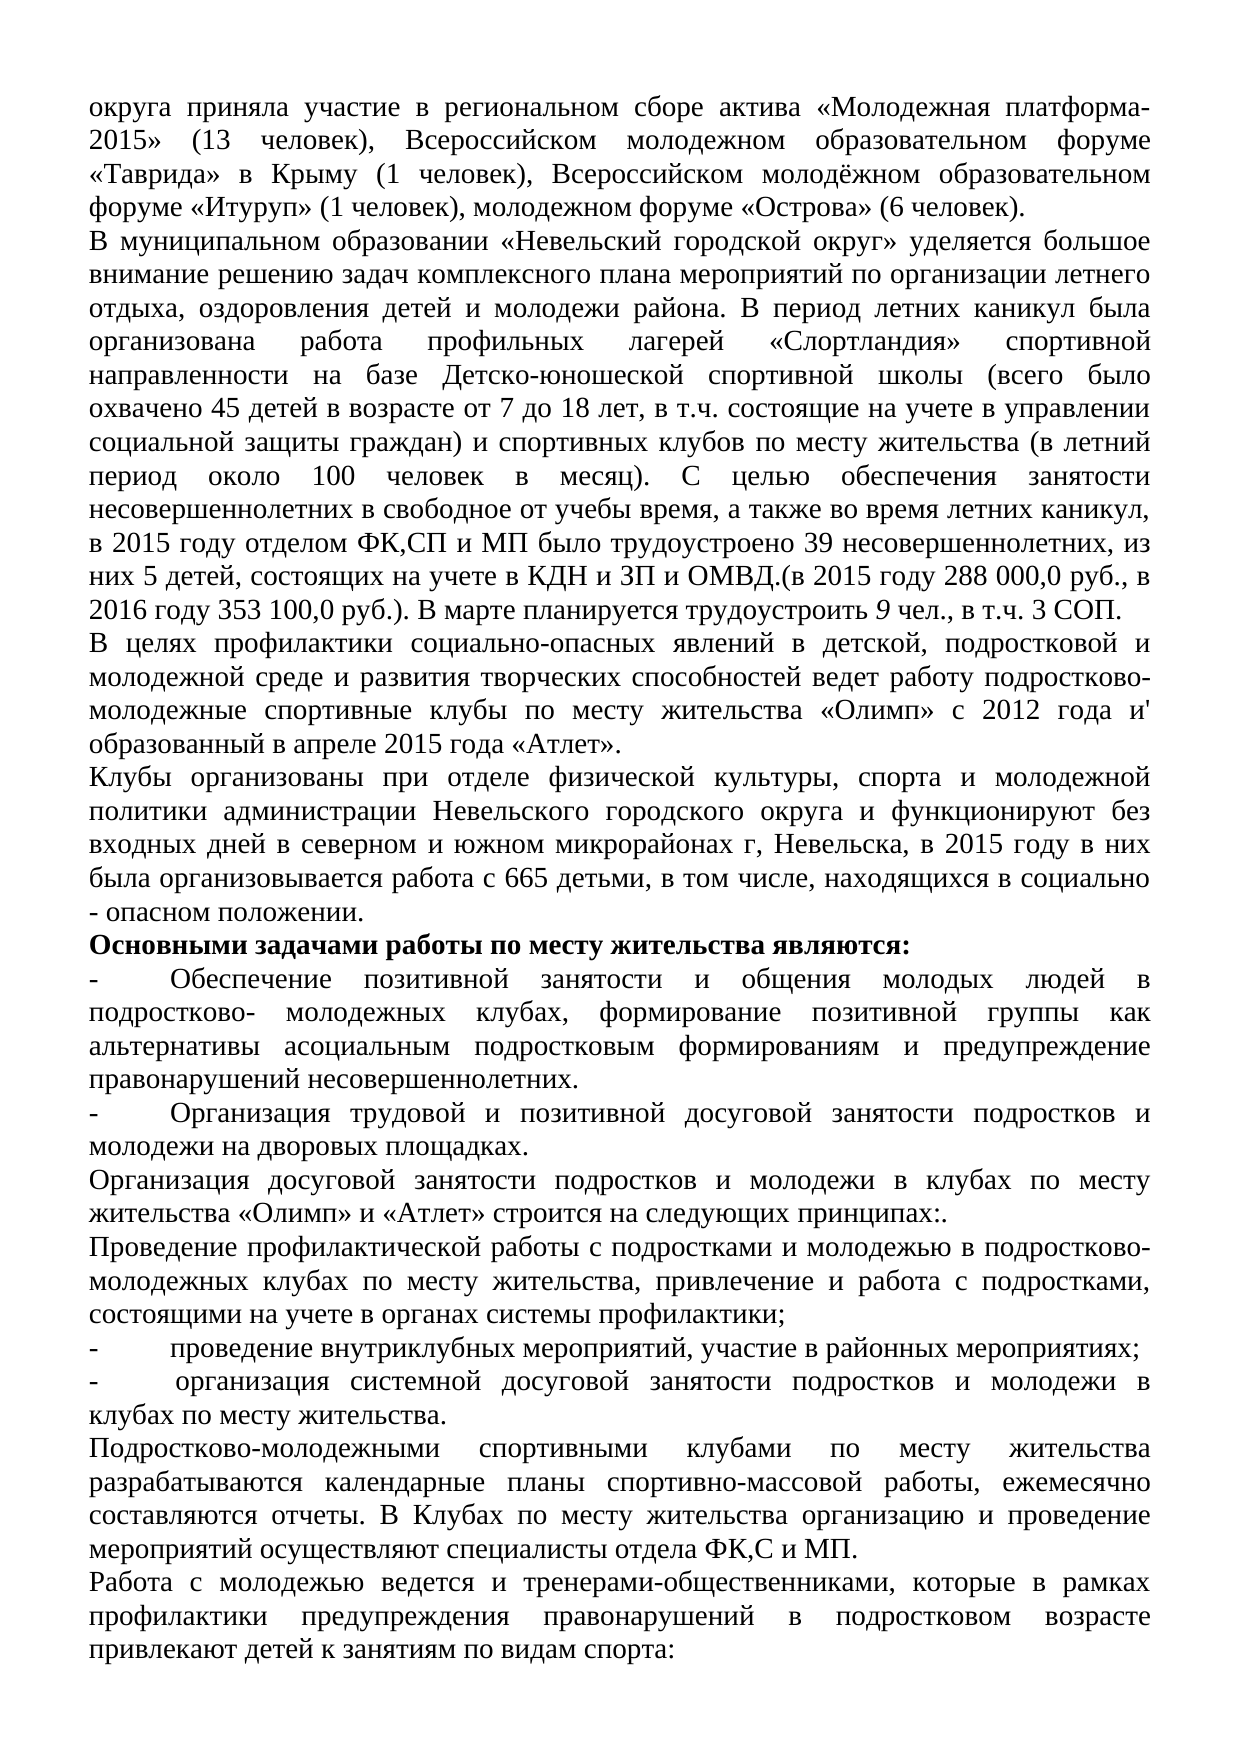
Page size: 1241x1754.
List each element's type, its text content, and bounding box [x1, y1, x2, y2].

text В целях профилактики социально-опасных явлений в детской, подростковой и молодежной среде и развития творческих способностей ведет работу подростково-молодежные спортивные клубы по месту жительства «Олимп» с 2012 года и' образованный в апреле 2015 года «Атлет». [89, 625, 1152, 759]
text Подростково-молодежными спортивными клубами по месту жительства разрабатываются календарные планы спортивно-массовой работы, ежемесячно составляются отчеты. В Клубах по месту жительства организацию и проведение мероприятий осуществляют специалисты отдела ФК,С и МП. [89, 1430, 1152, 1564]
text Клубы организованы при отделе физической культуры, спорта и молодежной политики администрации Невельского городского округа и функционируют без входных дней в северном и южном микрорайонах г, Невельска, в 2015 году в них была организовывается работа с 665 детьми, в том числе, находящихся в социально - опасном положении. [89, 759, 1152, 927]
text - организация системной досуговой занятости подростков и молодежи в клубах по месту жительства. [89, 1363, 1152, 1430]
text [89, 89, 1152, 223]
text Организация досуговой занятости подростков и молодежи в клубах по месту жительства «Олимп» и «Атлет» строится на следующих принципах:. [89, 1162, 1152, 1229]
text Проведение профилактической работы с подростками и молодежью в подростково-молодежных клубах по месту жительства, привлечение и работа с подростками, состоящими на учете в органах системы профилактики; [89, 1229, 1152, 1330]
text - проведение внутриклубных мероприятий, участие в районных мероприятиях; [89, 1330, 1152, 1363]
list Организация трудовой и позитивной досуговой занятости подростков и молодежи на дворовых площадках. [89, 1095, 1152, 1162]
text Работа с молодежью ведется и тренерами-общественниками, которые в рамках профилактики предупреждения правонарушений в подростковом возрасте привлекают детей к занятиям по видам спорта: [89, 1564, 1152, 1665]
text В муниципальном образовании «Невельский городской округ» уделяется большое внимание решению задач комплексного плана мероприятий по организации летнего отдыха, оздоровления детей и молодежи района. В период летних каникул была организована работа профильных лагерей «Слортландия» спортивной направленности на базе Детско-юношеской спортивной школы (всего было охвачено 45 детей в возрасте от 7 до 18 лет, в т.ч. состоящие на учете в управлении социальной защиты граждан) и спортивных клубов по месту жительства (в летний период около 100 человек в месяц). С целью обеспечения занятости несовершеннолетних в свободное от учебы время, а также во время летних каникул, в 2015 году отделом ФК,СП и МП было трудоустроено 39 несовершеннолетних, из них 5 детей, состоящих на учете в КДН и ЗП и ОМВД.(в 2015 году 288 000,0 руб., в 2016 году 353 100,0 руб.). В марте планируется трудоустроить 9 чел., в т.ч. 3 СОП. [89, 223, 1152, 625]
list Обеспечение позитивной занятости и общения молодых людей в подростково- молодежных клубах, формирование позитивной группы как альтернативы асоциальным подростковым формированиям и предупреждение правонарушений несовершеннолетних. [89, 961, 1152, 1095]
text Основными задачами работы по месту жительства являются: [89, 927, 1152, 961]
